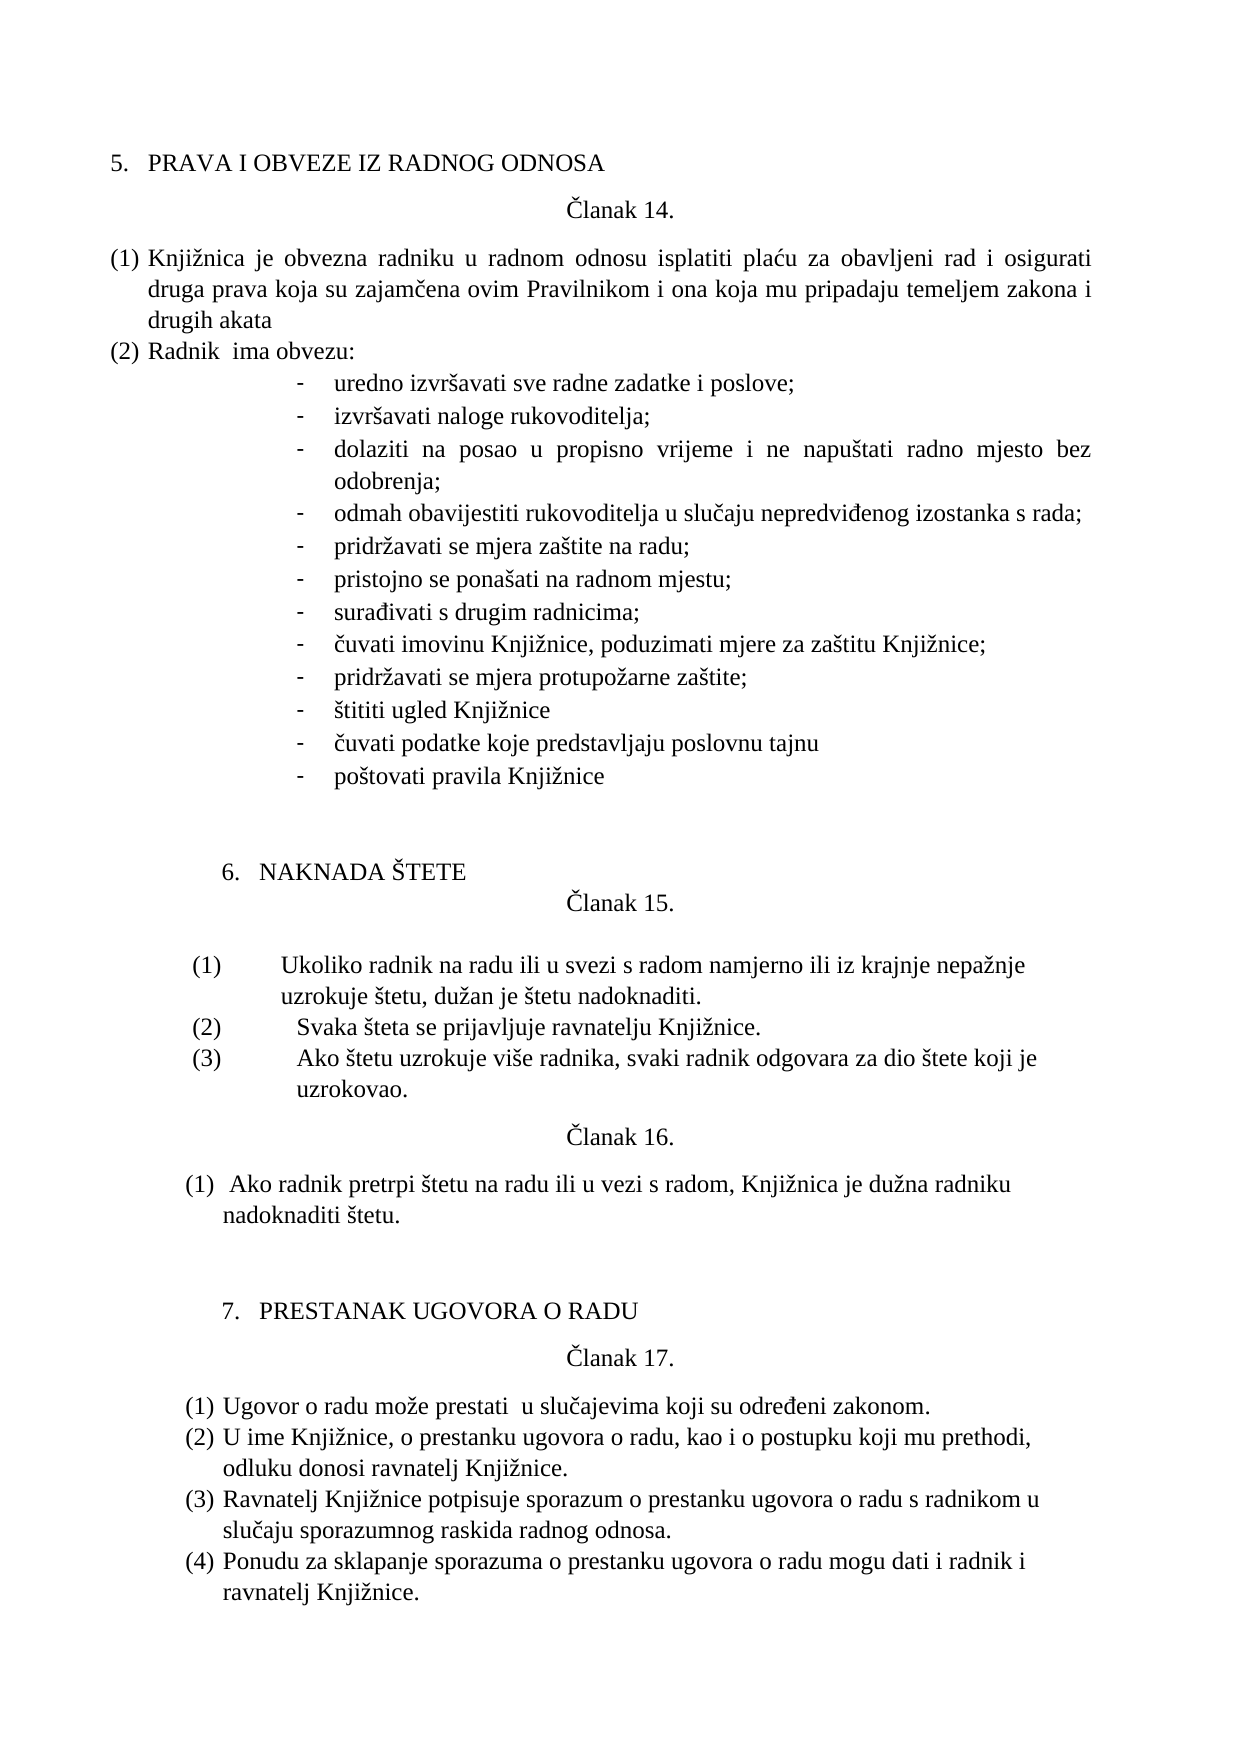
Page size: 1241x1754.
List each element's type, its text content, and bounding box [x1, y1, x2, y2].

list PRESTANAK UGOVORA O RADU [221, 1296, 1093, 1324]
text Članak 16. [148, 1122, 1093, 1150]
list pristojno se ponašati na radnom mjestu; [296, 563, 1093, 593]
list NAKNADA ŠTETE [221, 857, 1093, 885]
list izvršavati naloge rukovoditelja; [296, 400, 1093, 431]
list pridržavati se mjera protupožarne zaštite; [296, 661, 1093, 692]
text Članak 17. [148, 1343, 1093, 1372]
list uredno izvršavati sve radne zadatke i poslove; [296, 367, 1093, 398]
list Svaka šteta se prijavljuje ravnatelju Knjižnice. [192, 1012, 1093, 1041]
list Radnik ima obvezu: [110, 336, 1093, 365]
list Ravnatelj Knjižnice potpisuje sporazum o prestanku ugovora o radu s radnikom u slučaju sporazumnog raskida radnog odnosa. [185, 1484, 1093, 1544]
list Ponudu za sklapanje sporazuma o prestanku ugovora o radu mogu dati i radnik i ravnatelj Knjižnice. [185, 1546, 1093, 1606]
text Članak 14. [148, 195, 1093, 224]
list Knjižnica je obvezna radniku u radnom odnosu isplatiti plaću za obavljeni rad i osigurati druga prava koja su zajamčena ovim Pravilnikom i ona koja mu pripadaju temeljem zakona i drugih akata [110, 243, 1093, 334]
list Ako radnik pretrpi štetu na radu ili u vezi s radom, Knjižnica je dužna radniku nadoknaditi štetu. [185, 1169, 1093, 1229]
list pridržavati se mjera zaštite na radu; [296, 530, 1093, 560]
list Ugovor o radu može prestati u slučajevima koji su određeni zakonom. [185, 1391, 1093, 1420]
list Ukoliko radnik na radu ili u svezi s radom namjerno ili iz krajnje nepažnje uzrokuje štetu, dužan je štetu nadoknaditi. [192, 950, 1093, 1009]
list Ako štetu uzrokuje više radnika, svaki radnik odgovara za dio štete koji je uzrokovao. [192, 1043, 1093, 1103]
list poštovati pravila Knjižnice [296, 760, 1093, 791]
list surađivati s drugim radnicima; [296, 596, 1093, 626]
list Članak 15. [148, 888, 1093, 916]
list čuvati podatke koje predstavljaju poslovnu tajnu [296, 727, 1093, 758]
list U ime Knjižnice, o prestanku ugovora o radu, kao i o postupku koji mu prethodi, odluku donosi ravnatelj Knjižnice. [185, 1422, 1093, 1482]
list čuvati imovinu Knjižnice, poduzimati mjere za zaštitu Knjižnice; [296, 628, 1093, 659]
list dolaziti na posao u propisno vrijeme i ne napuštati radno mjesto bez odobrenja; [296, 433, 1093, 494]
list odmah obavijestiti rukovoditelja u slučaju nepredviđenog izostanka s rada; [296, 497, 1093, 527]
list PRAVA I OBVEZE IZ RADNOG ODNOSA [110, 148, 1093, 176]
list štititi ugled Knjižnice [296, 694, 1093, 725]
